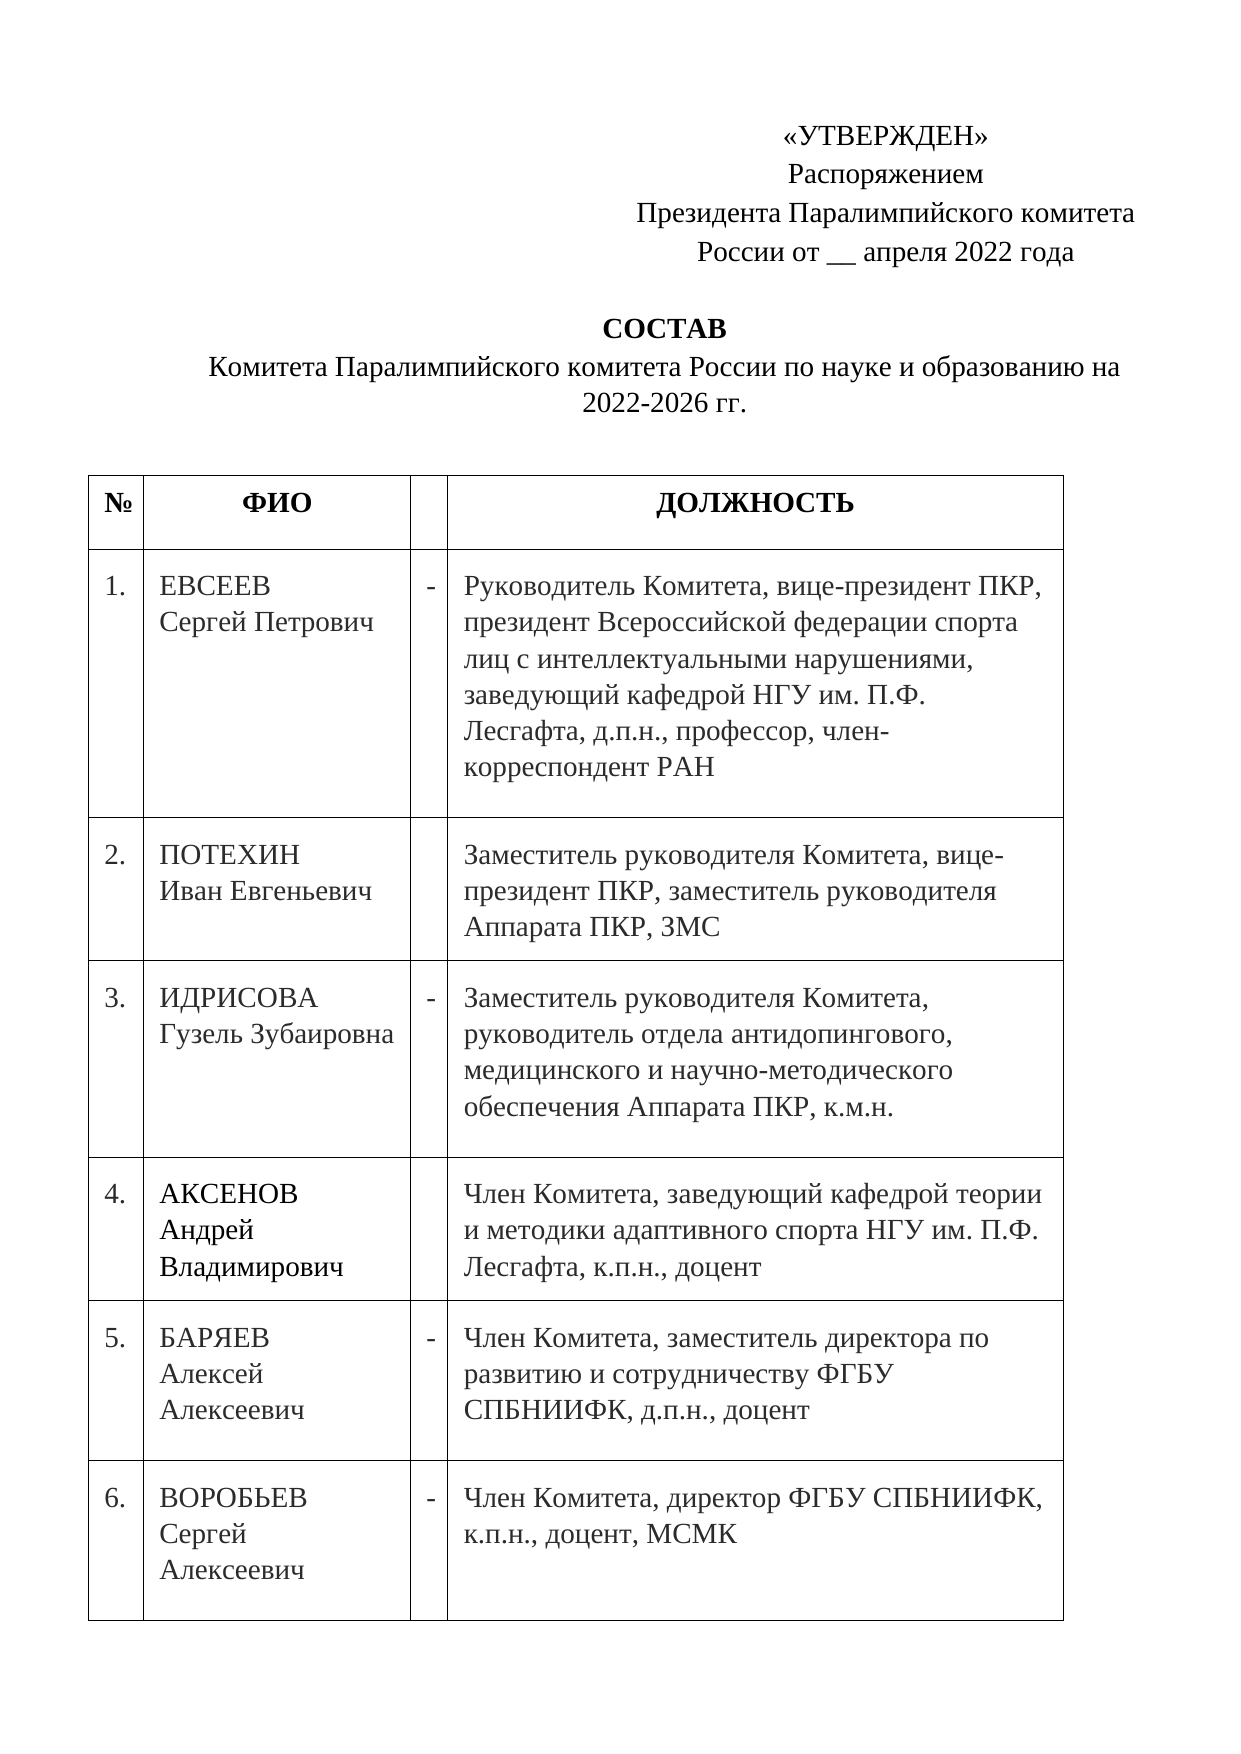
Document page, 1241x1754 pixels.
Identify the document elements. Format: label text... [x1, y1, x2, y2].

table_cell Член Комитета, заведующий кафедрой теории и методики адаптивного спорта НГУ им. П.Ф. Лесгафта, к.п.н., доцент [448, 1158, 1063, 1300]
table_cell - [411, 1461, 447, 1620]
table_cell - [411, 1301, 447, 1460]
table_header ФИО [144, 476, 410, 549]
table_cell 2. [89, 818, 143, 960]
table_cell [411, 818, 447, 960]
table_cell Заместитель руководителя Комитета, руководитель отдела антидопингового, медицинского и научно-методического обеспечения Аппарата ПКР, к.м.н. [448, 961, 1063, 1157]
table_cell 3. [89, 961, 143, 1157]
table_cell БАРЯЕВ Алексей Алексеевич [144, 1301, 410, 1460]
table_cell ЕВСЕЕВ Сергей Петрович [144, 550, 410, 817]
table_cell Потехин Иван Евгеньевич [144, 818, 410, 960]
table_cell 6. [89, 1461, 143, 1620]
table_cell ИДРИСОВА Гузель Зубаировна [144, 961, 410, 1157]
table_cell Руководитель Комитета, вице-президент ПКР, президент Всероссийской федерации спорта лиц с интеллектуальными нарушениями, заведующий кафедрой НГУ им. П.Ф. Лесгафта, д.п.н., профессор, член-корреспондент РАН [448, 550, 1063, 817]
table_cell АКСЕНОВ Андрей Владимирович [144, 1158, 410, 1300]
table_cell - [411, 961, 447, 1157]
table_cell Заместитель руководителя Комитета, вице-президент ПКР, заместитель руководителя Аппарата ПКР, ЗМС [448, 818, 1063, 960]
table_cell Член Комитета, заместитель директора по развитию и сотрудничеству ФГБУ СПБНИИФК, д.п.н., доцент [448, 1301, 1063, 1460]
table_cell 4. [89, 1158, 143, 1300]
table_cell ВОРОБЬЕВ Сергей Алексеевич [144, 1461, 410, 1620]
table_cell [411, 1158, 447, 1300]
text Распоряжением [620, 157, 1152, 190]
subtitle Комитета Паралимпийского комитета России по науке и образованию на 2022-2026 гг. [177, 349, 1152, 419]
text «УТВЕРЖДЕН» [620, 118, 1152, 152]
table_header № [89, 476, 143, 549]
table_header ДОЛЖНОСТЬ [448, 476, 1063, 549]
text СОСТАВ [177, 311, 1152, 344]
table_header [411, 476, 447, 549]
table_cell Член Комитета, директор ФГБУ СПБНИИФК, к.п.н., доцент, МСМК [448, 1461, 1063, 1620]
text Президента Паралимпийского комитета России от __ апреля 2022 года [620, 195, 1152, 267]
table_cell 5. [89, 1301, 143, 1460]
table_cell - [411, 550, 447, 817]
table_cell 1. [89, 550, 143, 817]
